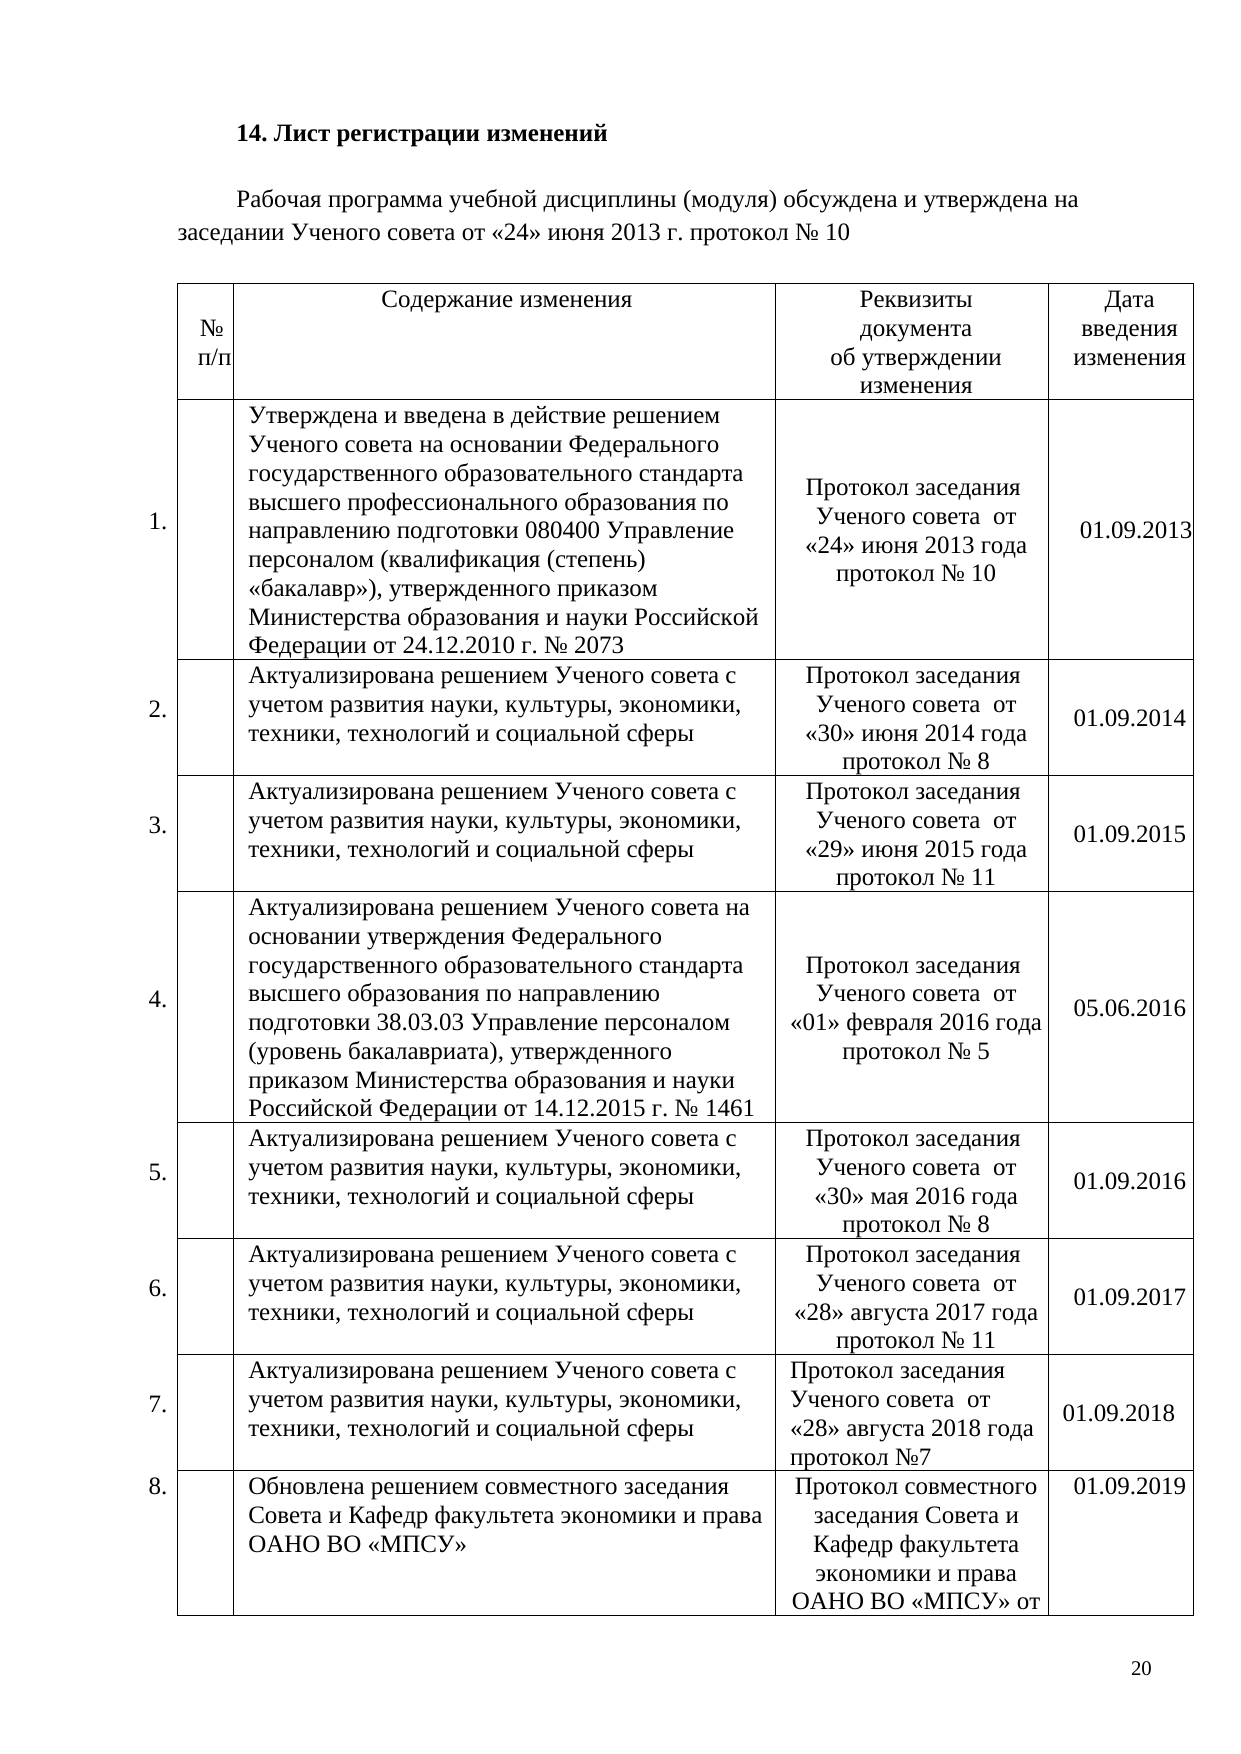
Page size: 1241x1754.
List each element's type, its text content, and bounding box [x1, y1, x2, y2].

table_cell [178, 400, 233, 659]
table_cell 05.06.2016 [1049, 892, 1193, 1122]
table_cell [178, 776, 233, 891]
table_cell Протокол заседания Ученого совета от «24» июня 2013 года протокол № 10 [776, 400, 1048, 659]
table_cell [178, 1239, 233, 1354]
table_cell Актуализирована решением Ученого совета на основании утверждения Федерального государственного образовательного стандарта высшего образования по направлению подготовки 38.03.03 Управление персоналом (уровень бакалавриата), утвержденного приказом Министерства образования и науки Российской Федерации от 14.12.2015 г. № 1461 [234, 892, 775, 1122]
table_cell Актуализирована решением Ученого совета с учетом развития науки, культуры, экономики, техники, технологий и социальной сферы [234, 1239, 775, 1354]
table_cell 01.09.2016 [1049, 1123, 1193, 1238]
table_cell 01.09.2018 [1049, 1355, 1193, 1470]
table_cell Протокол заседания Ученого совета от «29» июня 2015 года протокол № 11 [776, 776, 1048, 891]
text 14. Лист регистрации изменений [177, 118, 1169, 147]
table_cell Актуализирована решением Ученого совета с учетом развития науки, культуры, экономики, техники, технологий и социальной сферы [234, 1123, 775, 1238]
table_cell Протокол заседания Ученого совета от «30» мая 2016 года протокол № 8 [776, 1123, 1048, 1238]
table_cell Утверждена и введена в действие решением Ученого совета на основании Федерального государственного образовательного стандарта высшего профессионального образования по направлению подготовки 080400 Управление персоналом (квалификация (степень) «бакалавр»), утвержденного приказом Министерства образования и науки Российской Федерации от 24.12.2010 г. № 2073 [234, 400, 775, 659]
table_header Содержание изменения [234, 284, 775, 399]
table_cell 01.09.2017 [1049, 1239, 1193, 1354]
table_header Дата введения изменения [1049, 284, 1193, 399]
table_cell Протокол заседания Ученого совета от «30» июня 2014 года протокол № 8 [776, 660, 1048, 775]
table_cell 01.09.2014 [1049, 660, 1193, 775]
table_cell [178, 1123, 233, 1238]
table_cell 01.09.2013 [1049, 400, 1193, 659]
table_cell [178, 1355, 233, 1470]
table_cell [178, 892, 233, 1122]
table_cell 01.09.2015 [1049, 776, 1193, 891]
table_header Реквизиты документа об утверждении изменения [776, 284, 1048, 399]
text Рабочая программа учебной дисциплины (модуля) обсуждена и утверждена на заседании Ученого совета от «24» июня 2013 г. протокол № 10 [177, 184, 1169, 246]
table_cell Актуализирована решением Ученого совета с учетом развития науки, культуры, экономики, техники, технологий и социальной сферы [234, 660, 775, 775]
table_cell Протокол заседания Ученого совета от «28» августа 2018 года протокол №7 [776, 1355, 1048, 1470]
table_header № п/п [178, 284, 233, 399]
table_cell 01.09.2019 [1049, 1471, 1193, 1615]
table_cell Протокол заседания Ученого совета от «28» августа 2017 года протокол № 11 [776, 1239, 1048, 1354]
table_cell [178, 1471, 233, 1615]
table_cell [776, 1471, 1048, 1615]
table_cell Актуализирована решением Ученого совета с учетом развития науки, культуры, экономики, техники, технологий и социальной сферы [234, 1355, 775, 1470]
table_cell [178, 660, 233, 775]
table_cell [234, 1471, 775, 1615]
table_cell Актуализирована решением Ученого совета с учетом развития науки, культуры, экономики, техники, технологий и социальной сферы [234, 776, 775, 891]
table_cell Протокол заседания Ученого совета от «01» февраля 2016 года протокол № 5 [776, 892, 1048, 1122]
